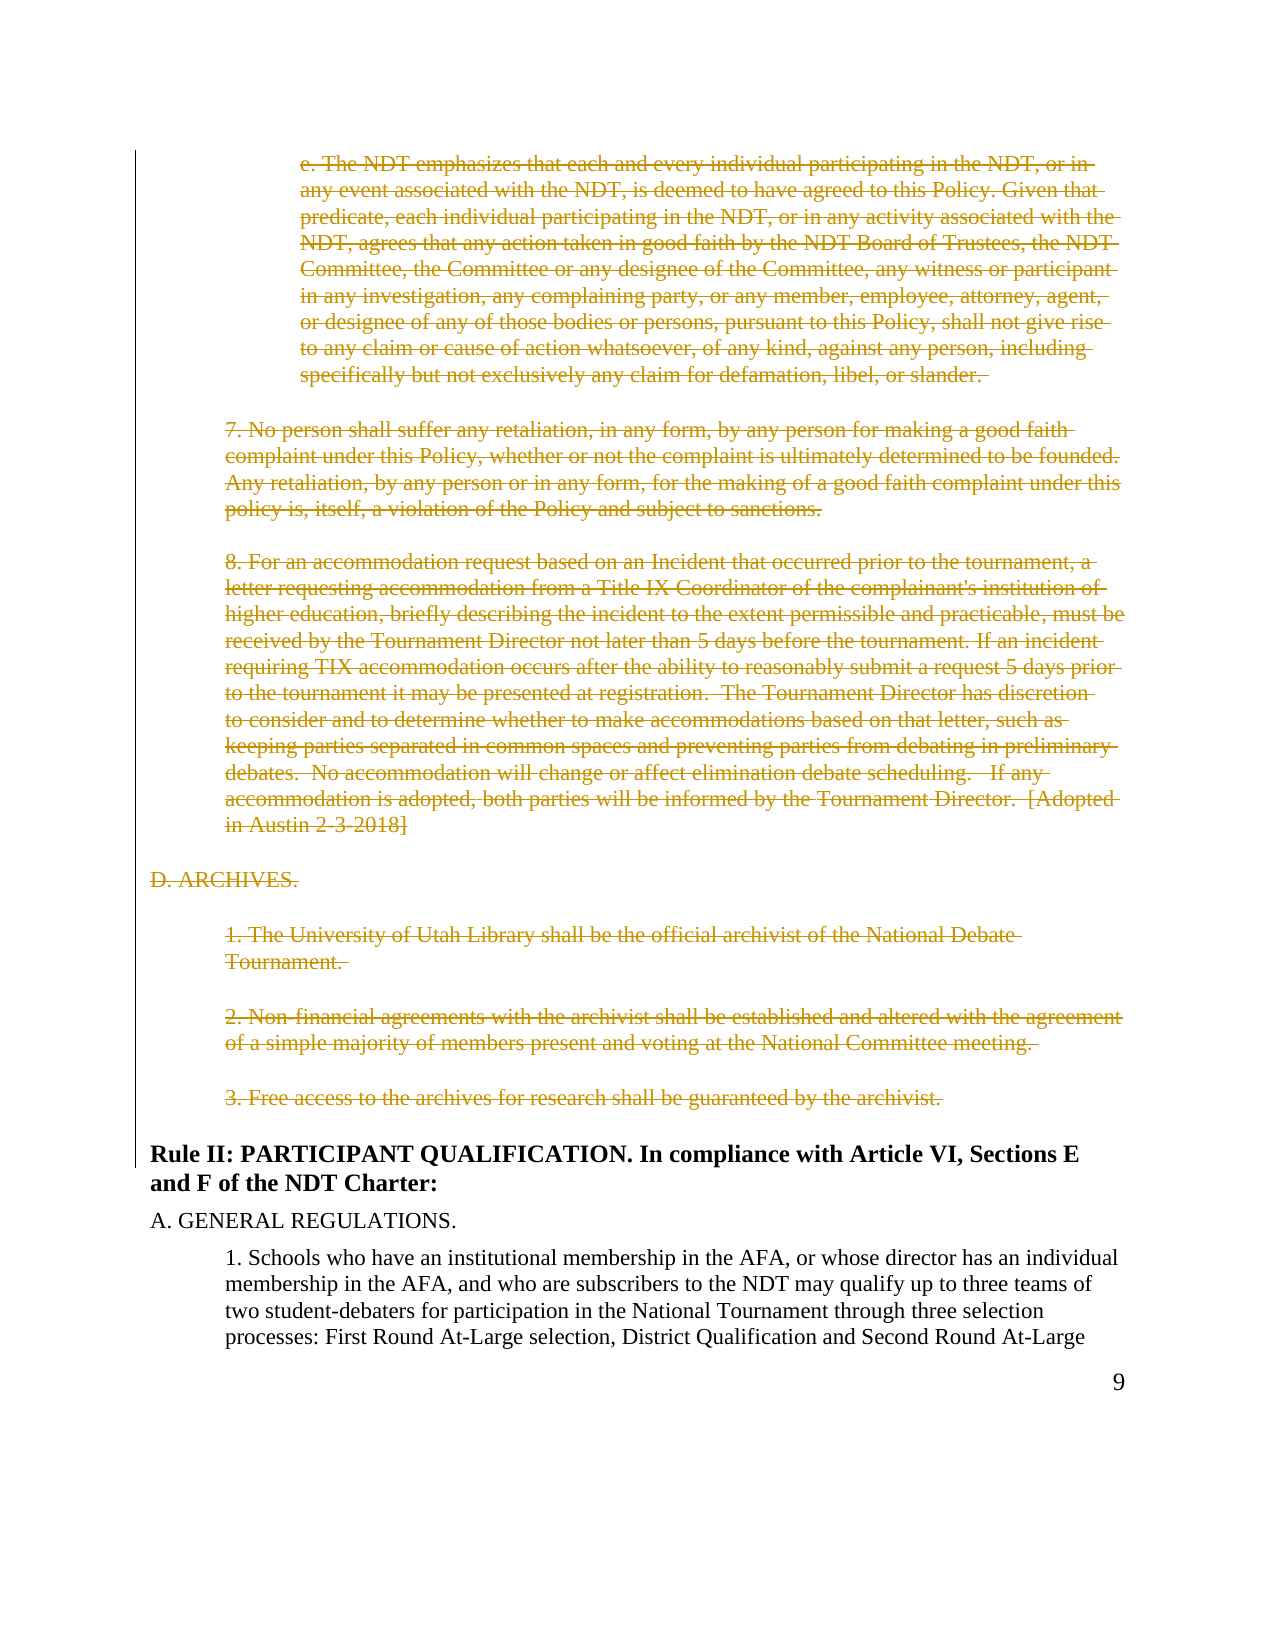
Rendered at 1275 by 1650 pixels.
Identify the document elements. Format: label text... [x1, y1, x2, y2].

text A. GENERAL REGULATIONS. [150, 1207, 1125, 1234]
text Rule II: PARTICIPANT QUALIFICATION. In compliance with Article VI, Sections E and F of the NDT Charter: [150, 1139, 1125, 1197]
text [225, 1244, 1125, 1349]
